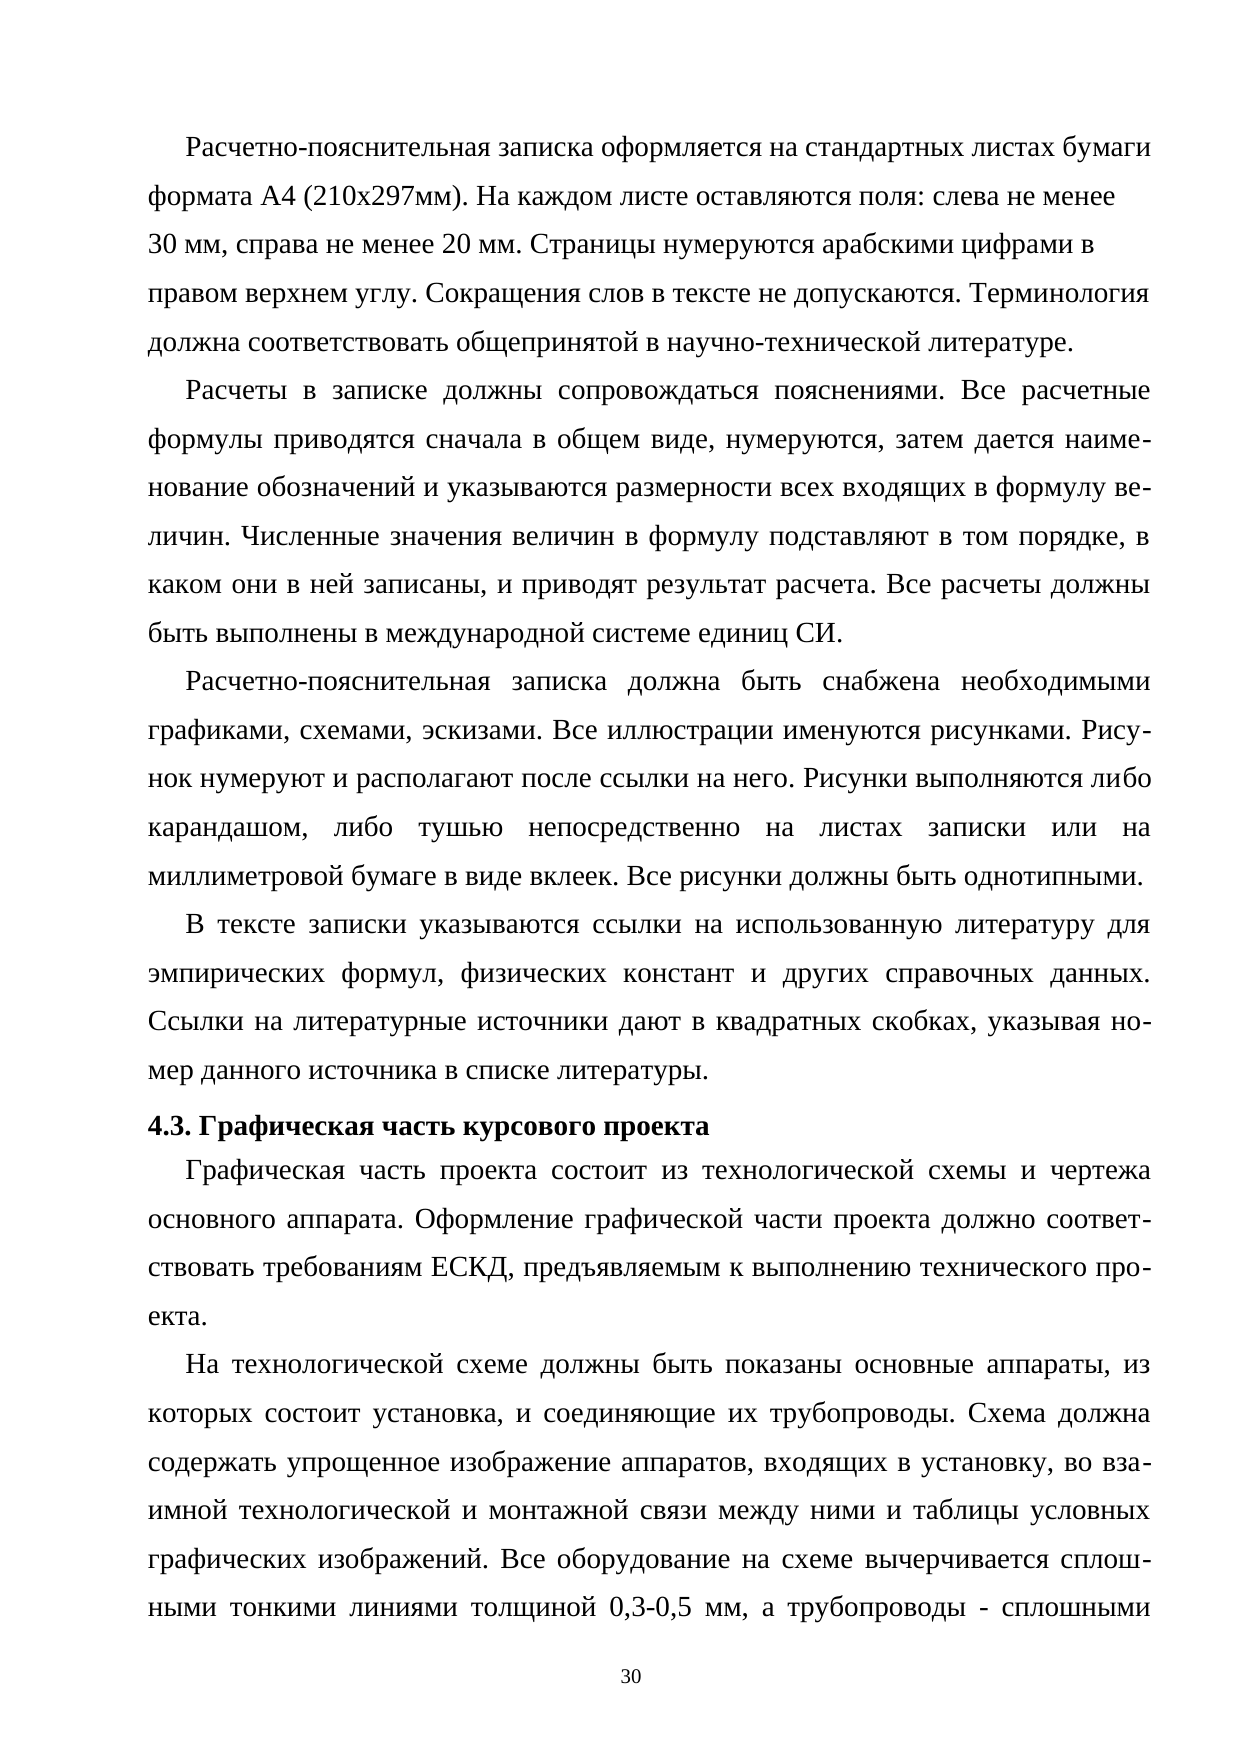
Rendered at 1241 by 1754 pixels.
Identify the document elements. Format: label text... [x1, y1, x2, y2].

subtitle 4.3. Графическая часть курсового проекта [148, 1115, 256, 1141]
subtitle 4.3. Графическая часть курсового проекта [260, 1115, 1152, 1141]
text Расчетно-пояснительная записка должна быть снабжена необходимыми графиками, схемами, эскизами. Все иллюстрации именуются рисунками. Рисунок нумеруют и располагают после ссылки на него. Рисунки выполняются либо карандашом, либо тушью непосредственно на листах записки или на миллиметровой бумаге в виде вклеек. Все рисунки должны быть однотипными. [148, 652, 1152, 895]
text В тексте записки указываются ссылки на использованную литературу для эмпирических формул, физических констант и других справочных данных. Ссылки на литературные источники дают в квадратных скобках, указывая номер данного источника в списке литературы. [148, 895, 1152, 1089]
text Графическая часть проекта состоит из технологической схемы и чертежа основного аппарата. Оформление графической части проекта должно соответствовать требованиям ЕСКД, предъявляемым к выполнению технического проекта. [148, 1141, 1152, 1335]
text Расчеты в записке должны сопровождаться пояснениями. Все расчетные формулы приводятся сначала в общем виде, нумеруются, затем дается наименование обозначений и указываются размерности всех входящих в формулу величин. Численные значения величин в формулу подставляют в том порядке, в каком они в ней записаны, и приводят результат расчета. Все расчеты должны быть выполнены в международной системе единиц СИ. [148, 361, 1152, 652]
text Расчетно-пояснительная записка оформляется на стандартных листах бумаги формата А4 (210x297мм). На каждом листе оставляются поля: слева не менее 30 мм, справа не менее 20 мм. Страницы нумеруются арабскими цифрами в правом верхнем углу. Сокращения слов в тексте не допускаются. Терминология должна соответствовать общепринятой в научно-технической литературе. [148, 118, 1152, 361]
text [148, 1335, 1152, 1626]
